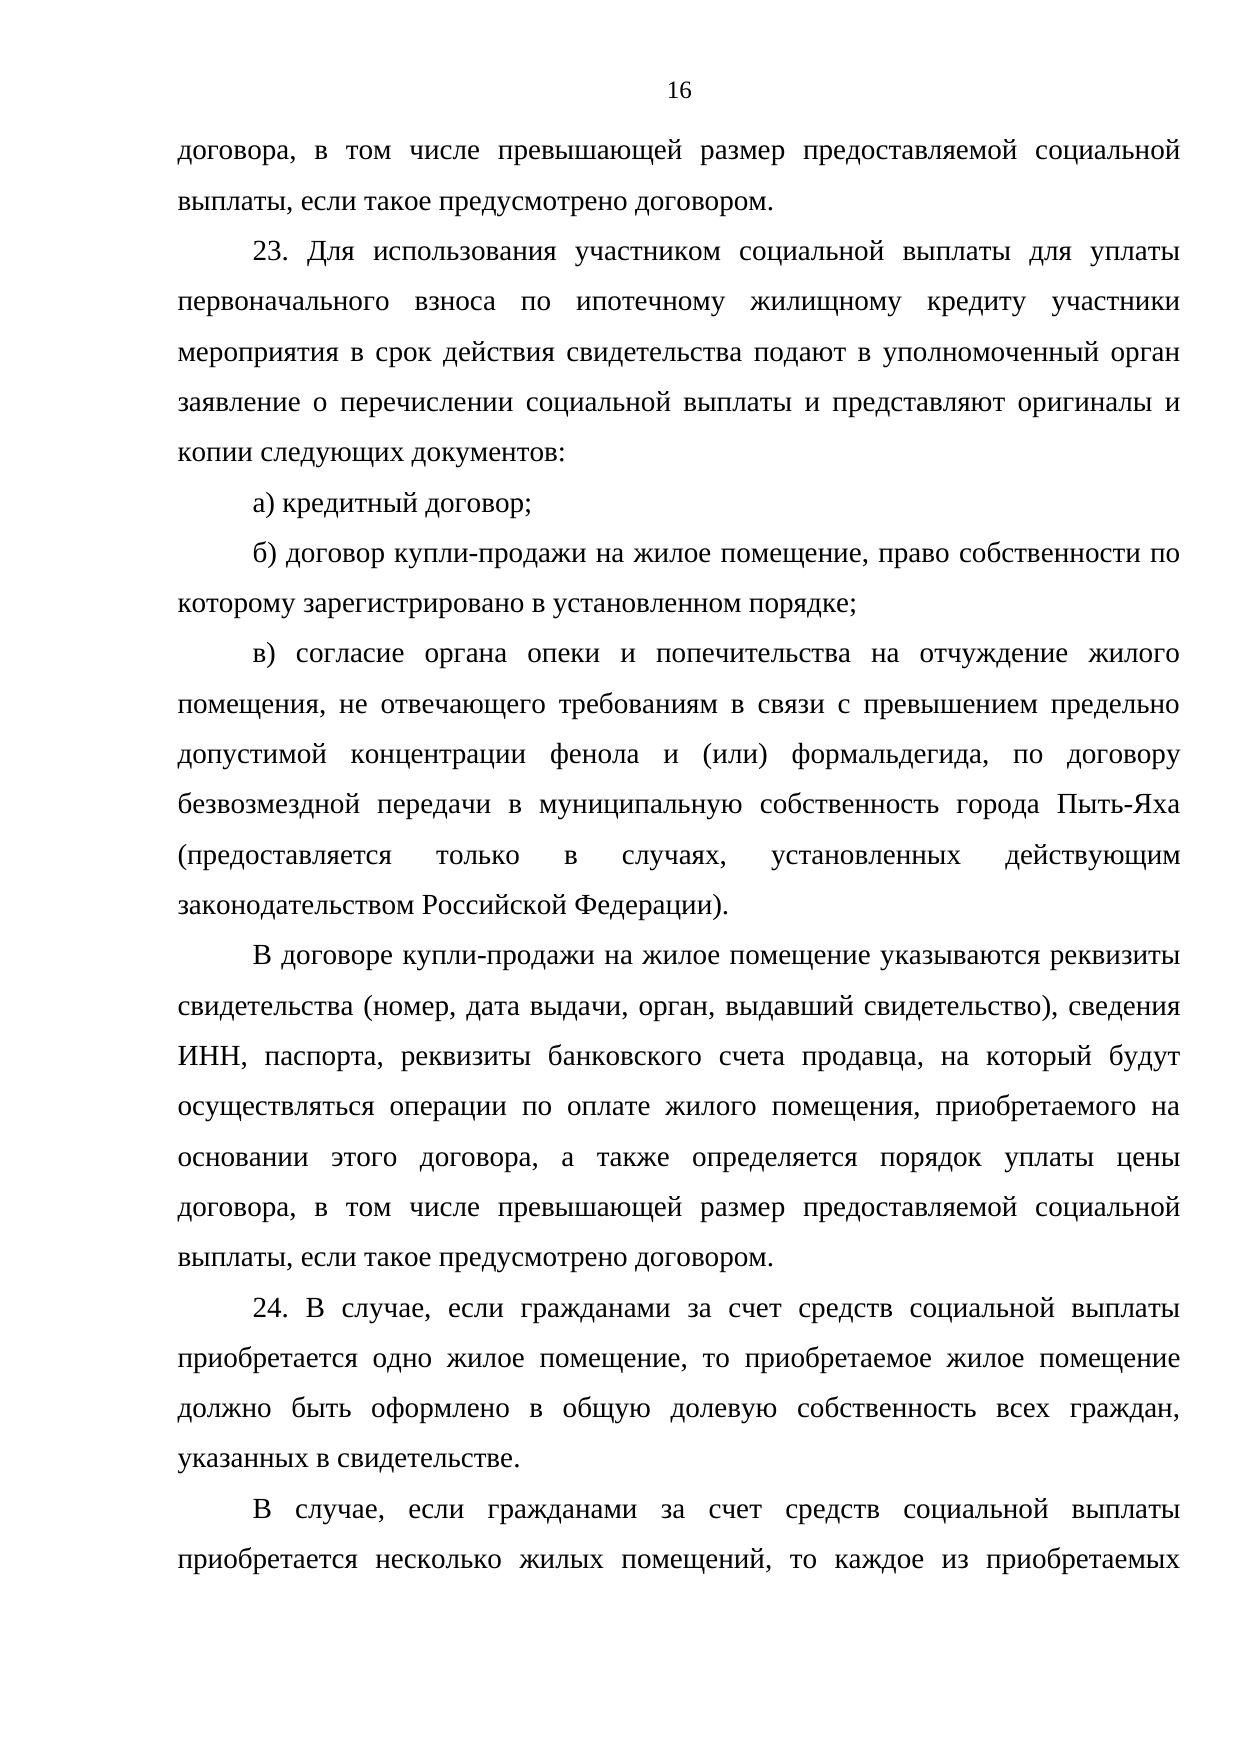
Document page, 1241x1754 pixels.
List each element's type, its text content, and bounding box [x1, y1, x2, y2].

text б) договор купли-продажи на жилое помещение, право собственности по которому зарегистрировано в установленном порядке; [177, 535, 1181, 619]
text в) согласие органа опеки и попечительства на отчуждение жилого помещения, не отвечающего требованиям в связи с превышением предельно допустимой концентрации фенола и (или) формальдегида, по договору безвозмездной передачи в муниципальную собственность города Пыть-Яха (предоставляется только в случаях, установленных действующим законодательством Российской Федерации). [177, 636, 1181, 921]
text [177, 132, 1181, 216]
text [177, 1491, 1181, 1575]
text 24. В случае, если гражданами за счет средств социальной выплаты приобретается одно жилое помещение, то приобретаемое жилое помещение должно быть оформлено в общую долевую собственность всех граждан, указанных в свидетельстве. [177, 1290, 1181, 1474]
text 23. Для использования участником социальной выплаты для уплаты первоначального взноса по ипотечному жилищному кредиту участники мероприятия в срок действия свидетельства подают в уполномоченный орган заявление о перечислении социальной выплаты и представляют оригиналы и копии следующих документов: [177, 233, 1181, 468]
text а) кредитный договор; [177, 485, 1181, 518]
